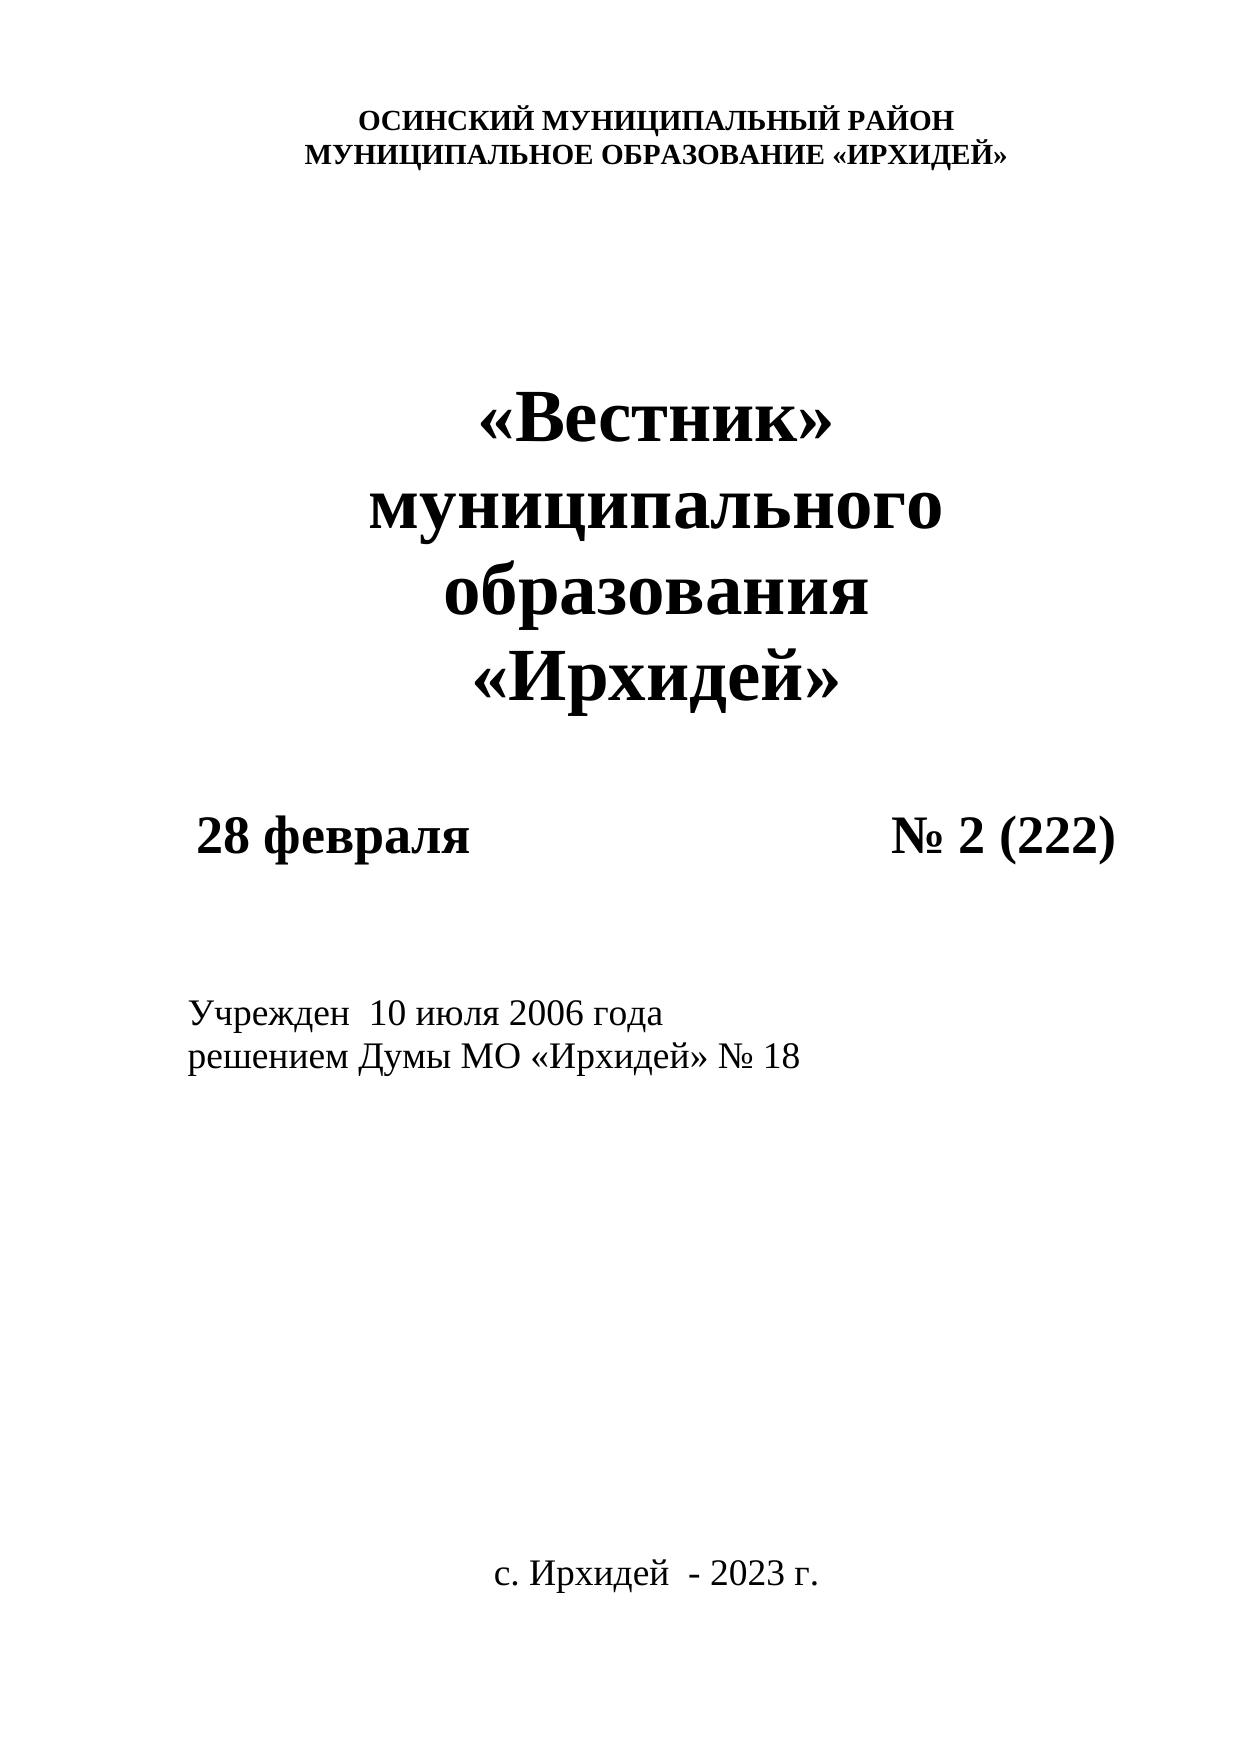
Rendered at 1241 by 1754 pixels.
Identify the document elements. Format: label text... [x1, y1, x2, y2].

text «Ирхидей» [187, 631, 1125, 717]
text Учрежден 10 июля 2006 года [187, 990, 1125, 1033]
text муниципального [187, 458, 1125, 544]
text с. Ирхидей - 2023 г. [187, 1551, 1125, 1594]
text ОСИНСКИЙ МУНИЦИПАЛЬНЫЙ РАЙОН [187, 103, 1125, 137]
text «Вестник» [187, 372, 1125, 458]
text решением Думы МО «Ирхидей» № 18 [187, 1033, 1125, 1076]
text образования [187, 544, 1125, 631]
text МУНИЦИПАЛЬНОЕ ОБРАЗОВАНИЕ «ИРХИДЕЙ» [187, 137, 1125, 171]
text 28 февраля № 2 (222) [187, 803, 1125, 865]
